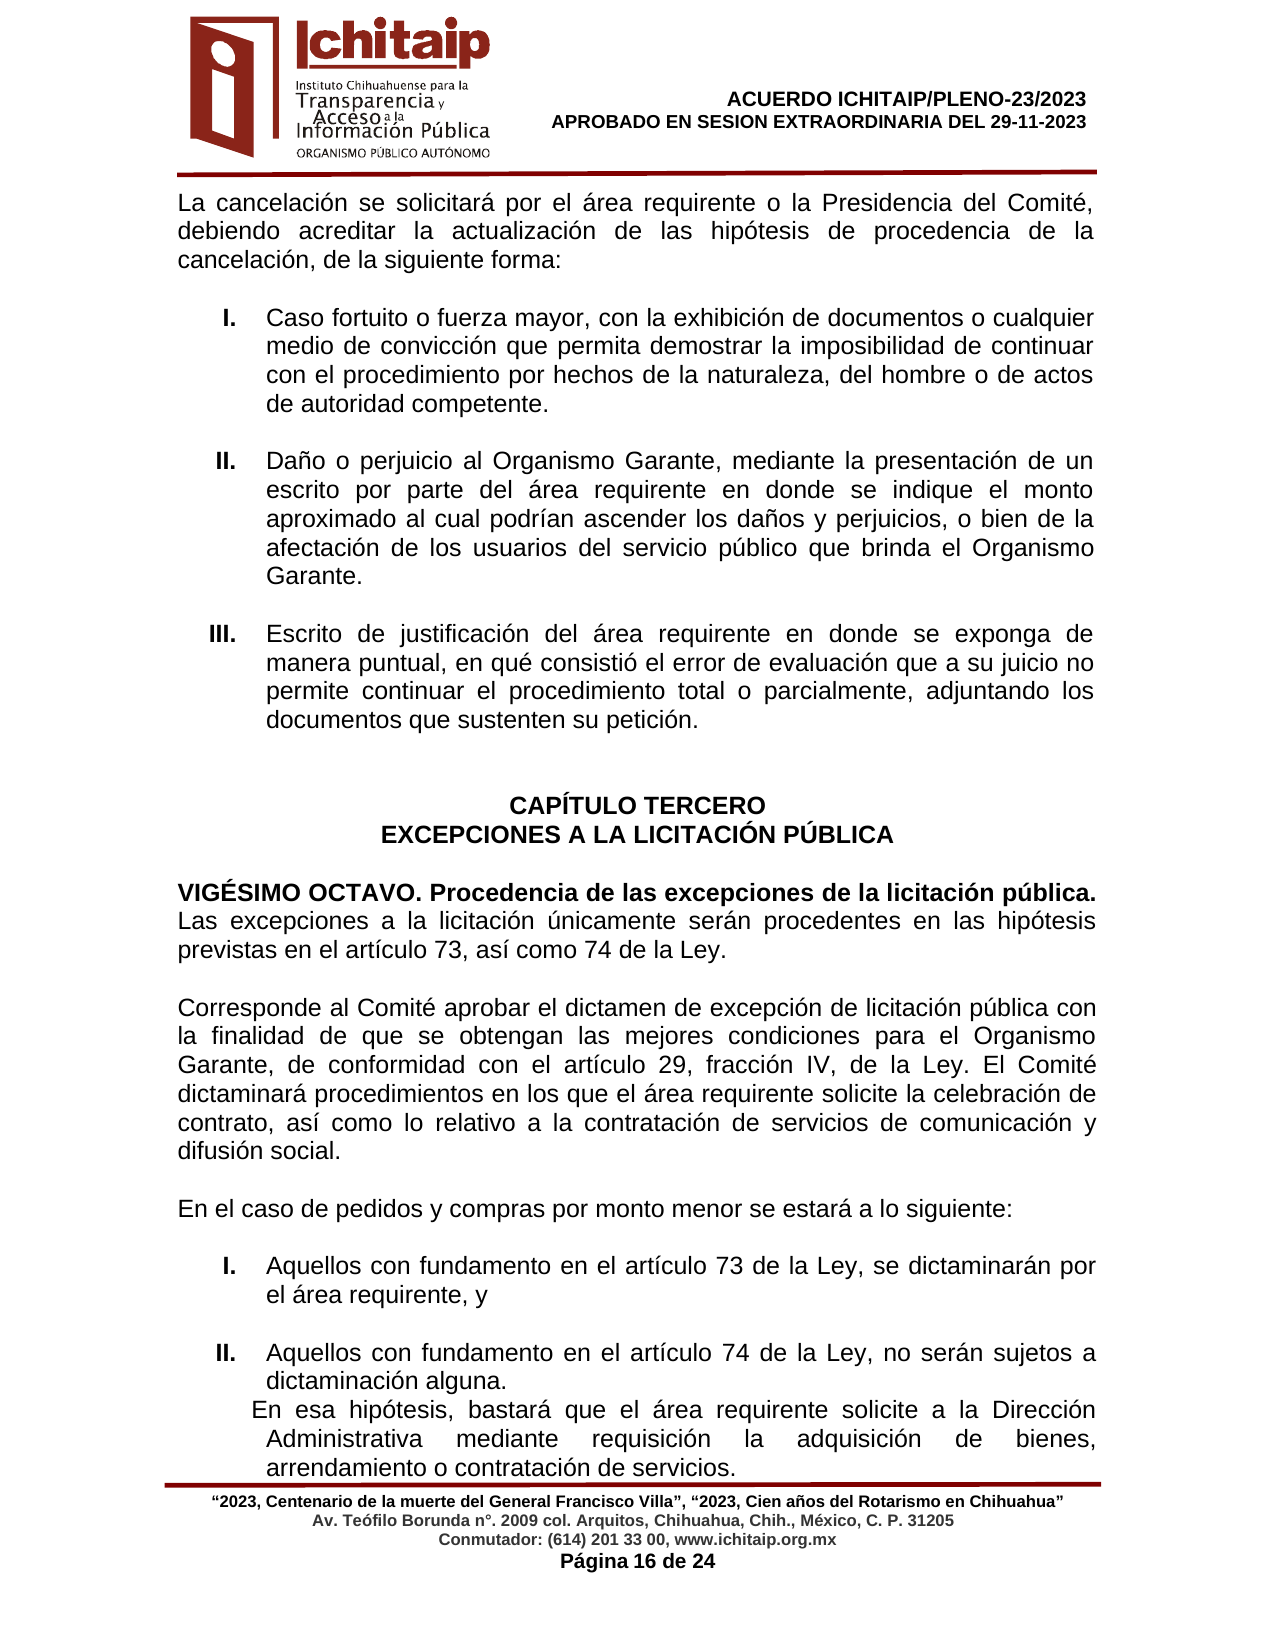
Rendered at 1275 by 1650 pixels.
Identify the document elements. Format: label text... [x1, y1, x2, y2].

list Caso fortuito o fuerza mayor, con la exhibición de documentos o cualquier medio de convicción que permita demostrar la imposibilidad de continuar con el procedimiento por hechos de la naturaleza, del hombre o de actos de autoridad competente. [236, 303, 1095, 418]
text CAPÍTULO TERCERO [177, 791, 1098, 820]
list En esa hipótesis, bastará que el área requirente solicite a la Dirección Administrativa mediante requisición la adquisición de bienes, arrendamiento o contratación de servicios. [251, 1395, 1098, 1481]
text VIGÉSIMO OCTAVO. Procedencia de las excepciones de la licitación pública. Las excepciones a la licitación únicamente serán procedentes en las hipótesis previstas en el artículo 73, así como 74 de la Ley. [177, 878, 1098, 964]
text Corresponde al Comité aprobar el dictamen de excepción de licitación pública con la finalidad de que se obtengan las mejores condiciones para el Organismo Garante, de conformidad con el artículo 29, fracción IV, de la Ley. El Comité dictaminará procedimientos en los que el área requirente solicite la celebración de contrato, así como lo relativo a la contratación de servicios de comunicación y difusión social. [177, 993, 1098, 1165]
list Daño o perjuicio al Organismo Garante, mediante la presentación de un escrito por parte del área requirente en donde se indique el monto aproximado al cual podrían ascender los daños y perjuicios, o bien de la afectación de los usuarios del servicio público que brinda el Organismo Garante. [236, 446, 1095, 590]
list Aquellos con fundamento en el artículo 73 de la Ley, se dictaminarán por el área requirente, y [236, 1251, 1098, 1309]
list Escrito de justificación del área requirente en donde se exponga de manera puntual, en qué consistió el error de evaluación que a su juicio no permite continuar el procedimiento total o parcialmente, adjuntando los documentos que sustenten su petición. [236, 619, 1095, 734]
text La cancelación se solicitará por el área requirente o la Presidencia del Comité, debiendo acreditar la actualización de las hipótesis de procedencia de la cancelación, de la siguiente forma: [177, 188, 1095, 274]
text EXCEPCIONES A LA LICITACIÓN PÚBLICA [177, 820, 1098, 849]
list Aquellos con fundamento en el artículo 74 de la Ley, no serán sujetos a dictaminación alguna. [236, 1338, 1098, 1395]
text En el caso de pedidos y compras por monto menor se estará a lo siguiente: [177, 1194, 1098, 1223]
